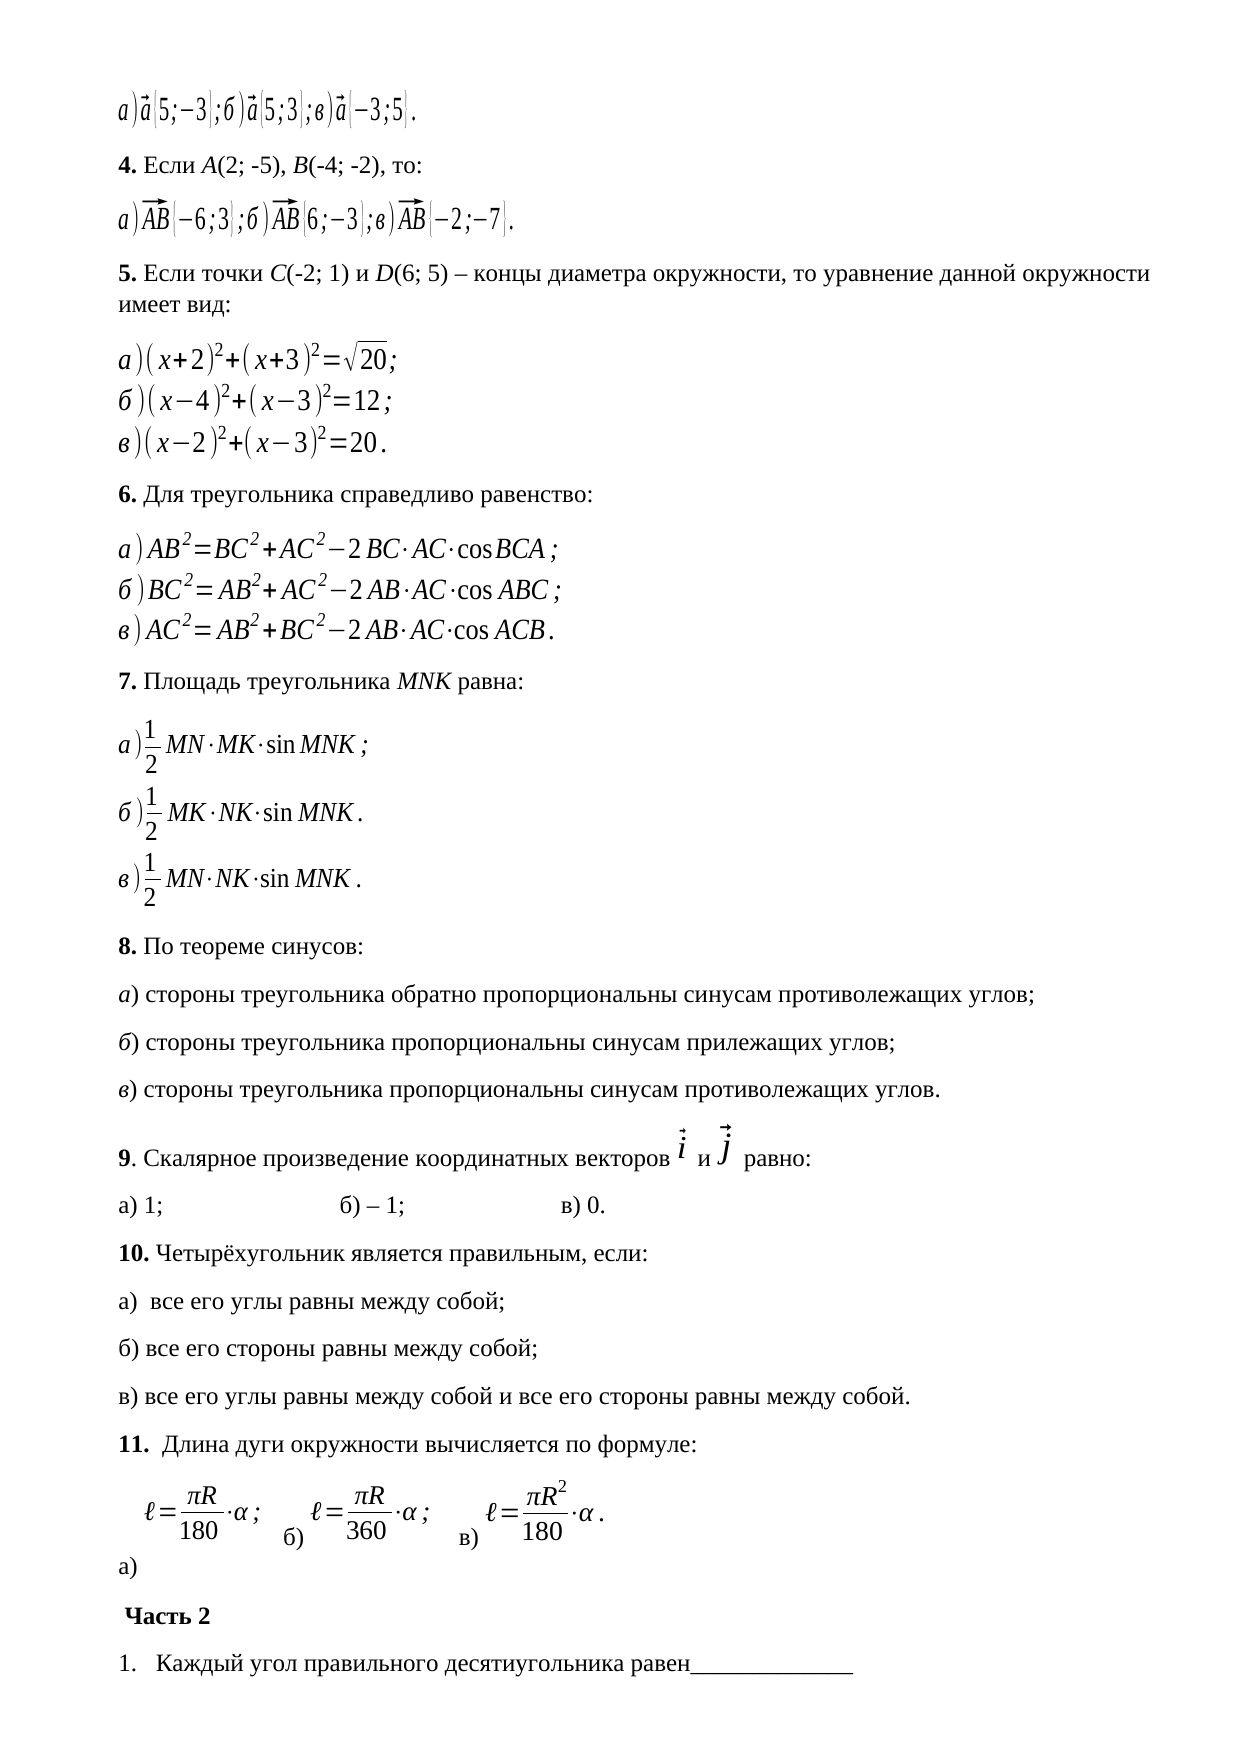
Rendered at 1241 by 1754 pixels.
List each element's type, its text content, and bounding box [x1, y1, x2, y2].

text 10. Четырёхугольник является правильным, если: [118, 1238, 1152, 1267]
text а) все его углы равны между собой; [118, 1286, 1152, 1314]
text 5. Если точки С(-2; 1) и D(6; 5) – концы диаметра окружности, то уравнение данной окружности имеет вид: [118, 258, 1152, 318]
text б) стороны треугольника пропорциональны синусам прилежащих углов; [118, 1027, 1152, 1056]
text в) стороны треугольника пропорциональны синусам противолежащих углов. [118, 1074, 1152, 1103]
text Часть 2 [118, 1601, 1152, 1629]
text б) все его стороны равны между собой; [118, 1333, 1152, 1362]
text а) 1; б) – 1; в) 0. [118, 1190, 1152, 1219]
text 11. Длина дуги окружности вычисляется по формуле: [118, 1429, 1152, 1458]
text 6. Для треугольника справедливо равенство: [118, 479, 1152, 508]
text а) б) в) [118, 1477, 1152, 1579]
text 7. Площадь треугольника MNK равна: [118, 666, 1152, 695]
text 9. Скалярное произведение координатных векторов и равно: [118, 1122, 1152, 1171]
text 4. Если А(2; -5), В(-4; -2), то: [118, 150, 1152, 178]
text 8. По теореме синусов: [118, 931, 1152, 960]
text а) стороны треугольника обратно пропорциональны синусам противолежащих углов; [118, 979, 1152, 1008]
text 1. Каждый угол правильного десятиугольника равен_____________ [118, 1648, 1152, 1677]
text в) все его углы равны между собой и все его стороны равны между собой. [118, 1381, 1152, 1410]
